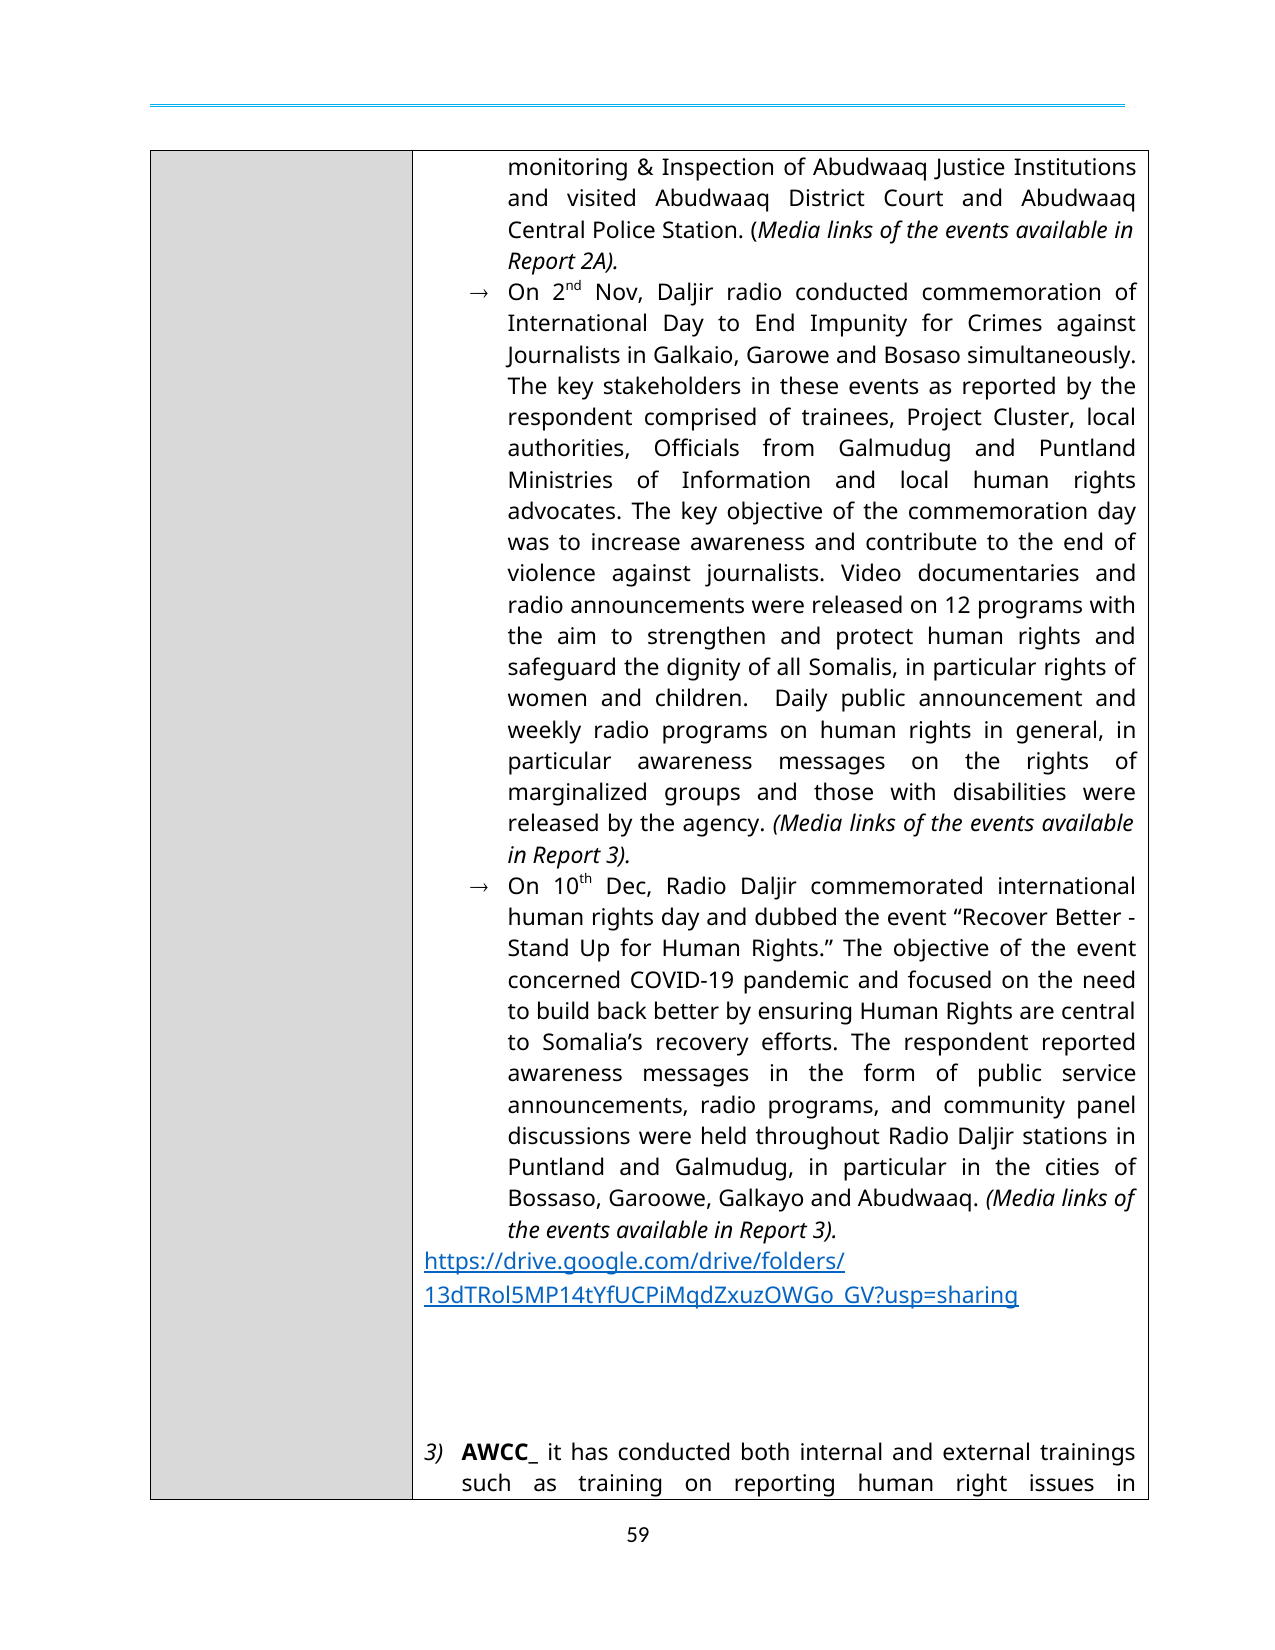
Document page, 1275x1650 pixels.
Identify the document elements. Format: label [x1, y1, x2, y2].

table_cell [413, 151, 1148, 1499]
table_cell [151, 151, 412, 1499]
